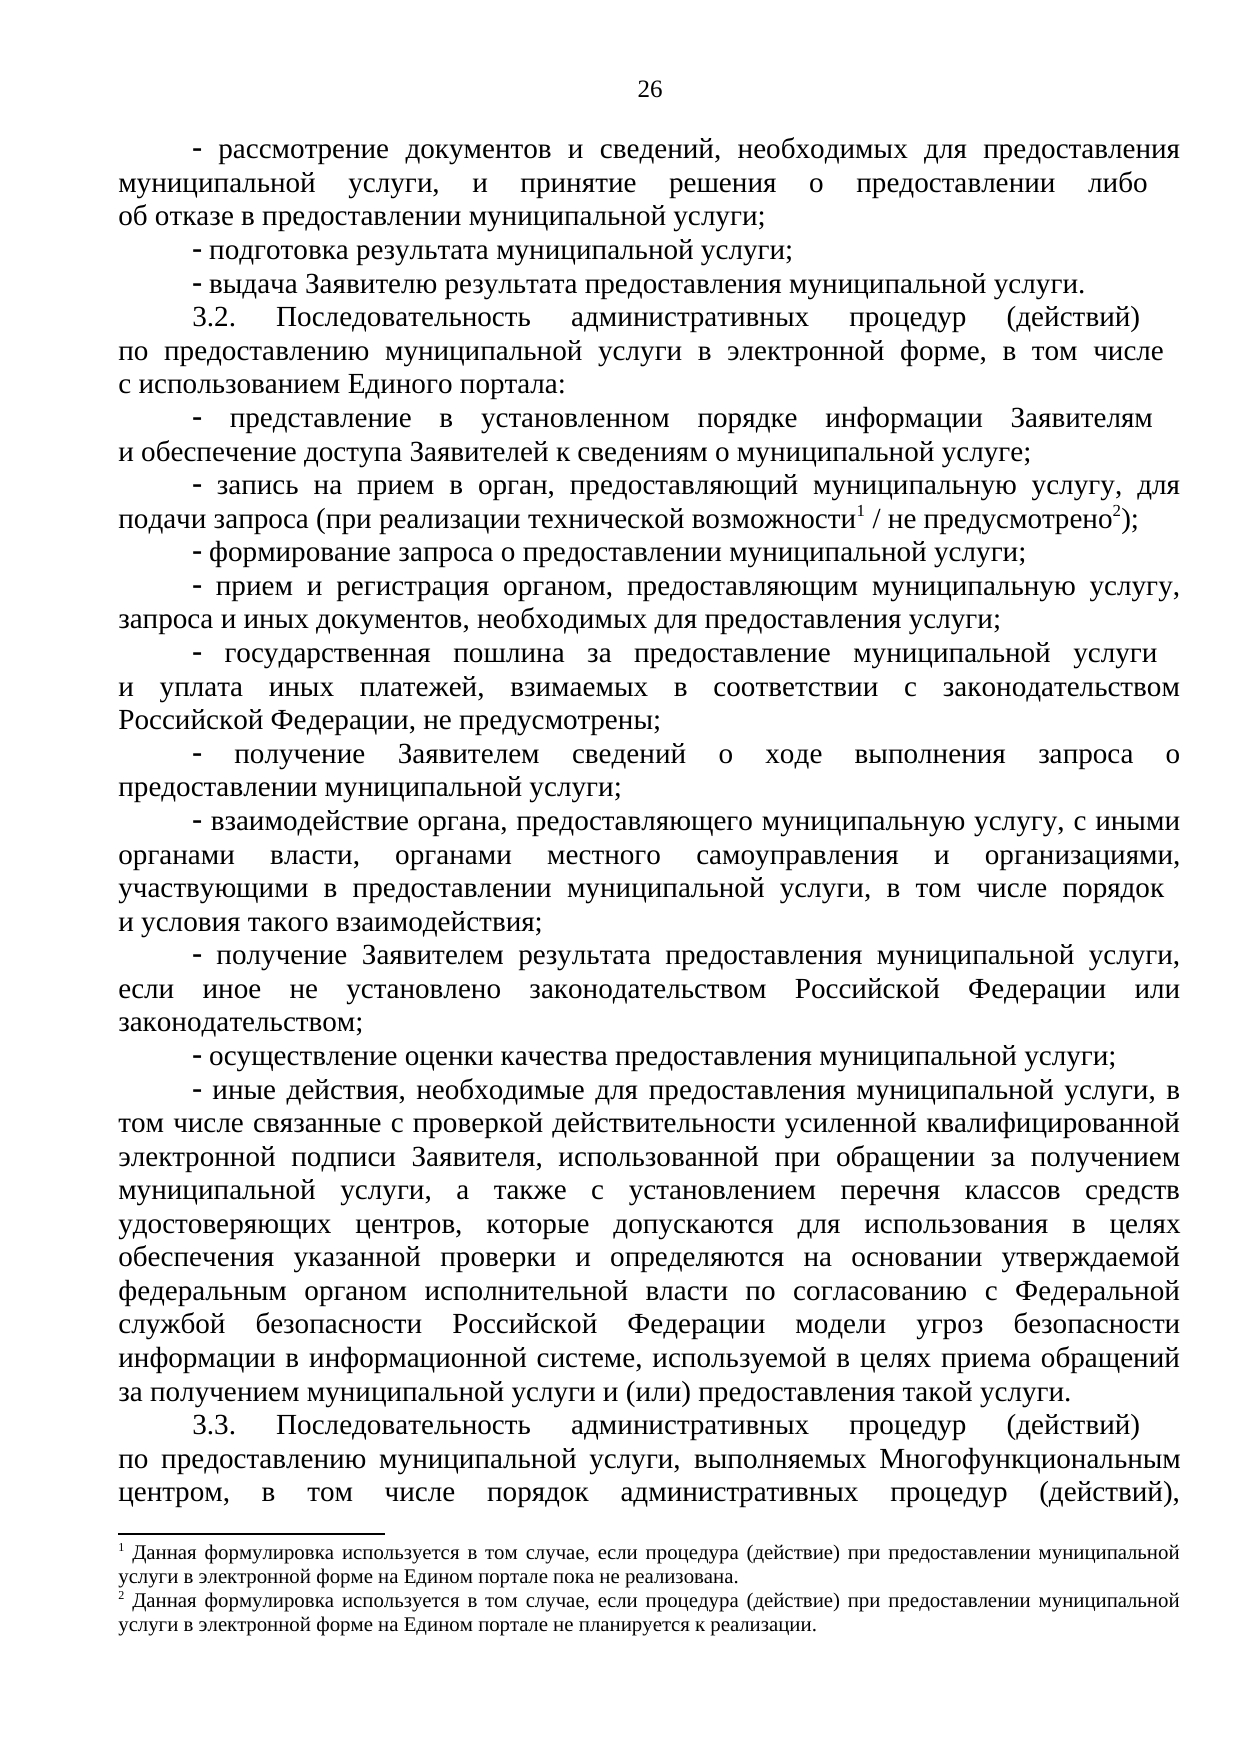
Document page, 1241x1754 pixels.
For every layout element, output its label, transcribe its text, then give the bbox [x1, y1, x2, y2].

text 3.2. Последовательность административных процедур (действий) по предоставлению муниципальной услуги в электронной форме, в том числе с использованием Единого портала: [118, 299, 1181, 400]
text прием и регистрация органом, предоставляющим муниципальную услугу, запроса и иных документов, необходимых для предоставления услуги; [118, 568, 1181, 635]
text подготовка результата муниципальной услуги; [118, 232, 1181, 266]
text иные действия, необходимые для предоставления муниципальной услуги, в том числе связанные с проверкой действительности усиленной квалифицированной электронной подписи Заявителя, использованной при обращении за получением муниципальной услуги, а также с установлением перечня классов средств удостоверяющих центров, которые допускаются для использования в целях обеспечения указанной проверки и определяются на основании утверждаемой федеральным органом исполнительной власти по согласованию с Федеральной службой безопасности Российской Федерации модели угроз безопасности информации в информационной системе, используемой в целях приема обращений за получением муниципальной услуги и (или) предоставления такой услуги. [118, 1072, 1181, 1407]
text получение Заявителем сведений о ходе выполнения запроса о предоставлении муниципальной услуги; [118, 736, 1181, 803]
text рассмотрение документов и сведений, необходимых для предоставления муниципальной услуги, и принятие решения о предоставлении либо об отказе в предоставлении муниципальной услуги; [118, 131, 1181, 232]
text получение Заявителем результата предоставления муниципальной услуги, если иное не установлено законодательством Российской Федерации или законодательством; [118, 937, 1181, 1038]
text формирование запроса о предоставлении муниципальной услуги; [118, 534, 1181, 568]
text осуществление оценки качества предоставления муниципальной услуги; [118, 1038, 1181, 1072]
text представление в установленном порядке информации Заявителям и обеспечение доступа Заявителей к сведениям о муниципальной услуге; [118, 400, 1181, 467]
text государственная пошлина за предоставление муниципальной услуги и уплата иных платежей, взимаемых в соответствии с законодательством Российской Федерации, не предусмотрены; [118, 635, 1181, 736]
text запись на прием в орган, предоставляющий муниципальную услугу, для подачи запроса (при реализации технической возможности / не предусмотрено); [118, 467, 1181, 534]
text взаимодействие органа, предоставляющего муниципальную услугу, с иными органами власти, органами местного самоуправления и организациями, участвующими в предоставлении муниципальной услуги, в том числе порядок и условия такого взаимодействия; [118, 803, 1181, 937]
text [118, 1407, 1181, 1508]
text выдача Заявителю результата предоставления муниципальной услуги. [118, 266, 1181, 299]
